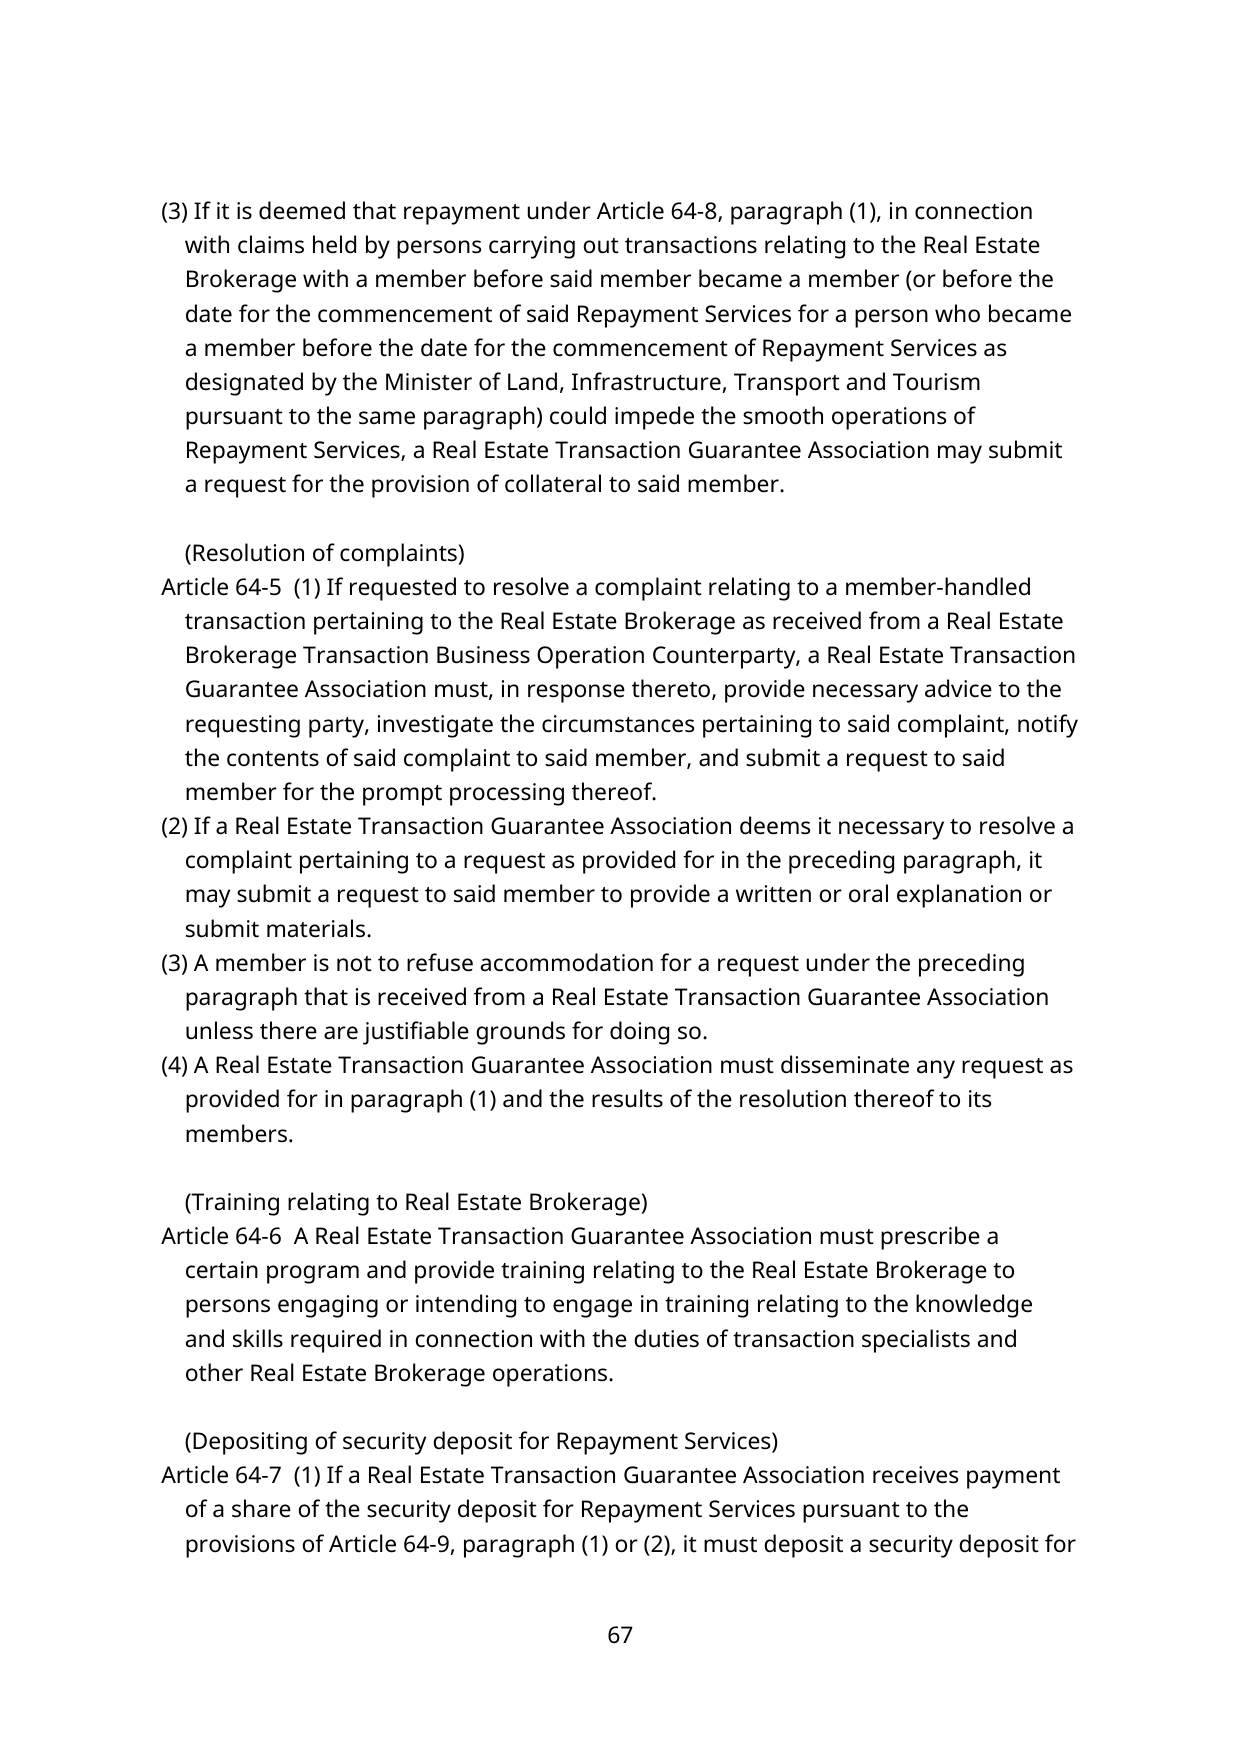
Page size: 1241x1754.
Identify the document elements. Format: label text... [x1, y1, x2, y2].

text (2) If a Real Estate Transaction Guarantee Association deems it necessary to resolve a complaint pertaining to a request as provided for in the preceding paragraph, it may submit a request to said member to provide a written or oral explanation or submit materials. [161, 809, 1079, 945]
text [161, 1458, 1079, 1560]
text (Resolution of complaints) [184, 535, 1079, 569]
text (3) If it is deemed that repayment under Article 64-8, paragraph (1), in connection with claims held by persons carrying out transactions relating to the Real Estate Brokerage with a member before said member became a member (or before the date for the commencement of said Repayment Services for a person who became a member before the date for the commencement of Repayment Services as designated by the Minister of Land, Infrastructure, Transport and Tourism pursuant to the same paragraph) could impede the smooth operations of Repayment Services, a Real Estate Transaction Guarantee Association may submit a request for the provision of collateral to said member. [161, 194, 1079, 501]
text (Depositing of security deposit for Repayment Services) [184, 1424, 1079, 1458]
text (Training relating to Real Estate Brokerage) [184, 1184, 1079, 1219]
text (3) A member is not to refuse accommodation for a request under the preceding paragraph that is received from a Real Estate Transaction Guarantee Association unless there are justifiable grounds for doing so. [161, 945, 1079, 1048]
text (4) A Real Estate Transaction Guarantee Association must disseminate any request as provided for in paragraph (1) and the results of the resolution thereof to its members. [161, 1048, 1079, 1150]
text Article 64-5 (1) If requested to resolve a complaint relating to a member-handled transaction pertaining to the Real Estate Brokerage as received from a Real Estate Brokerage Transaction Business Operation Counterparty, a Real Estate Transaction Guarantee Association must, in response thereto, provide necessary advice to the requesting party, investigate the circumstances pertaining to said complaint, notify the contents of said complaint to said member, and submit a request to said member for the prompt processing thereof. [161, 569, 1079, 809]
text Article 64-6 A Real Estate Transaction Guarantee Association must prescribe a certain program and provide training relating to the Real Estate Brokerage to persons engaging or intending to engage in training relating to the knowledge and skills required in connection with the duties of transaction specialists and other Real Estate Brokerage operations. [161, 1219, 1079, 1389]
